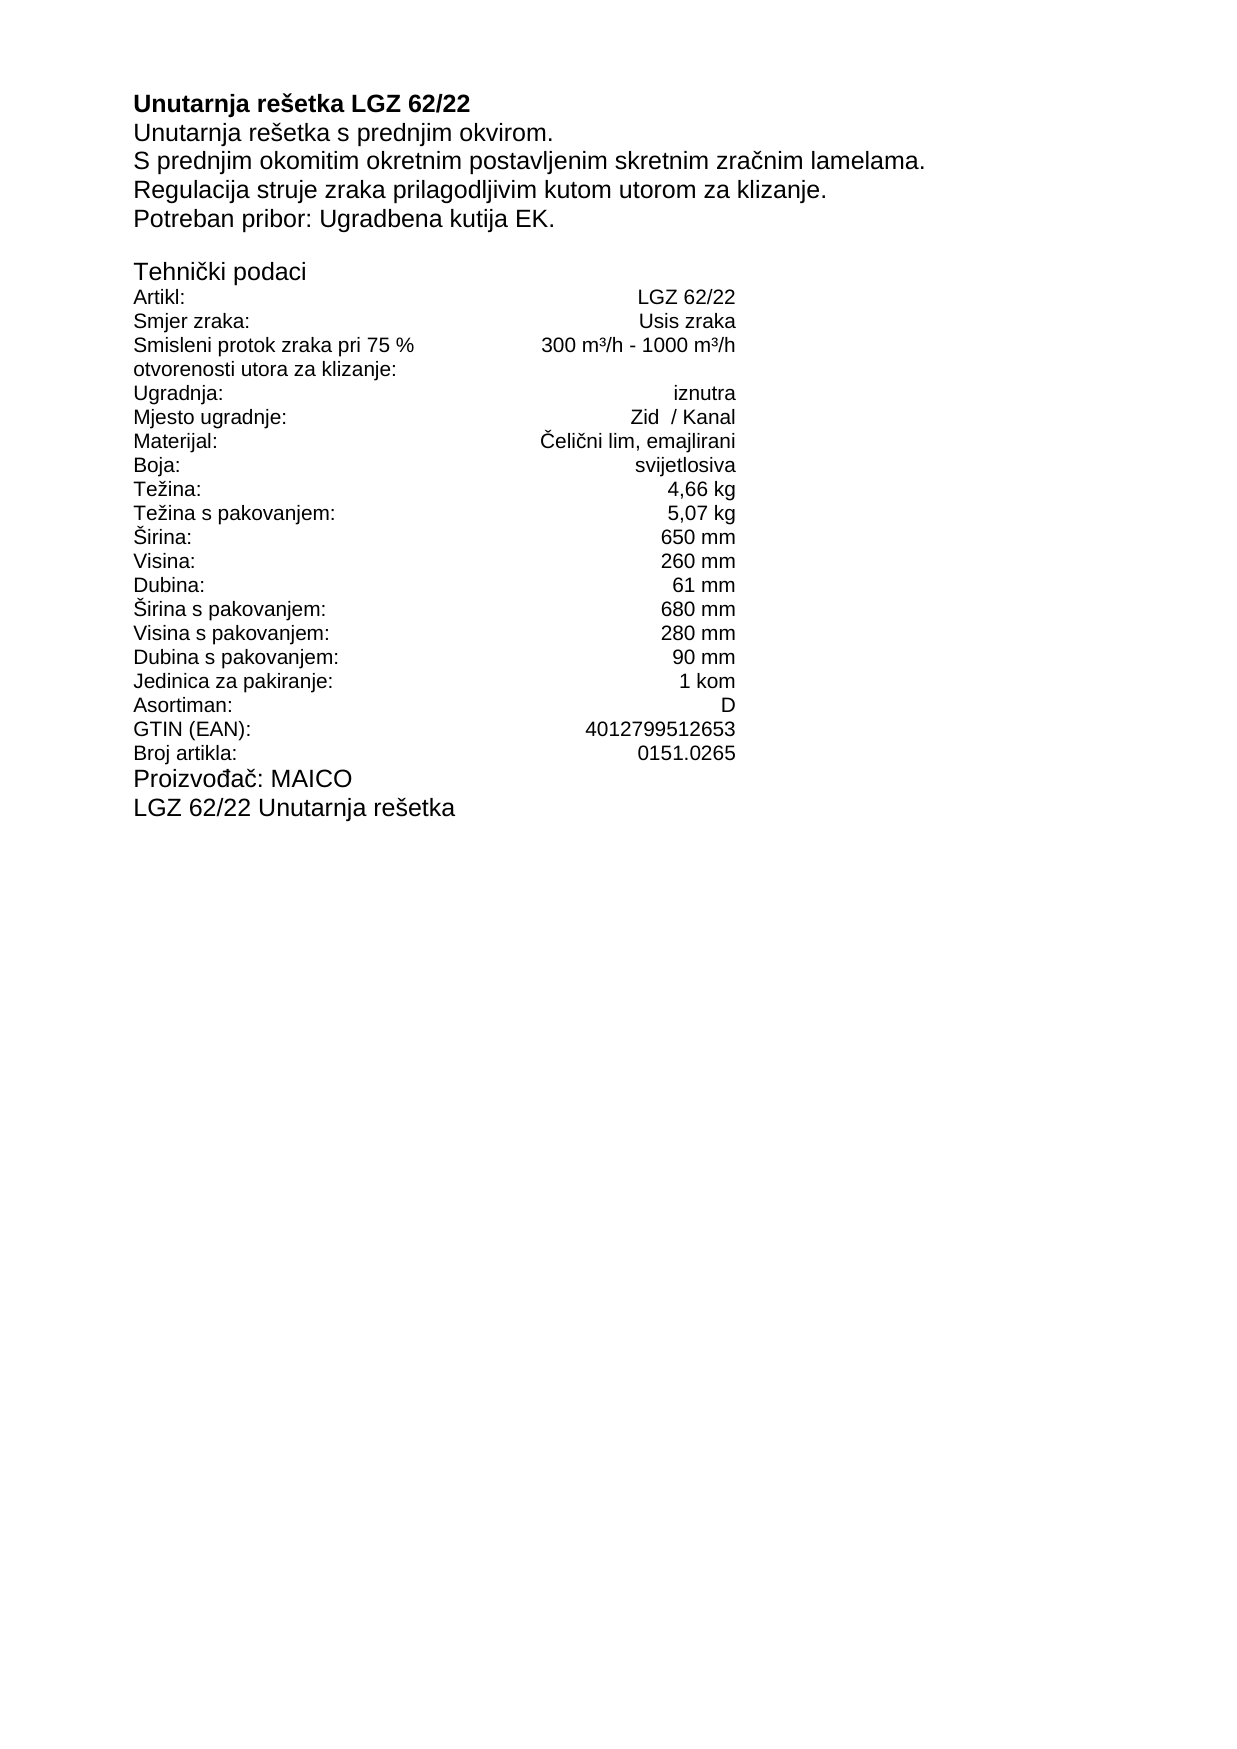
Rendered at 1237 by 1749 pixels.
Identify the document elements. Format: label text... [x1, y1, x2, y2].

table_cell 61 mm [434, 573, 747, 597]
text LGZ 62/22 Unutarnja rešetka [133, 793, 1148, 822]
text S prednjim okomitim okretnim postavljenim skretnim zračnim lamelama. [133, 146, 1148, 175]
table_cell 300 m³/h - 1000 m³/h [434, 333, 747, 381]
table_cell Zid / Kanal [434, 405, 747, 429]
table_cell D [434, 693, 747, 716]
text Proizvođač: MAICO [133, 764, 1148, 793]
table_cell 5,07 kg [434, 501, 747, 525]
table_cell Boja: [122, 453, 434, 477]
text Unutarnja rešetka s prednjim okvirom. [133, 117, 1148, 146]
table_cell Dubina: [122, 573, 434, 597]
table_cell 4,66 kg [434, 477, 747, 501]
table_cell iznutra [434, 381, 747, 405]
table_cell Asortiman: [122, 693, 434, 716]
table_cell svijetlosiva [434, 453, 747, 477]
table_cell Smisleni protok zraka pri 75 % otvorenosti utora za klizanje: [122, 333, 434, 381]
table_cell 260 mm [434, 549, 747, 573]
table_cell Broj artikla: [122, 740, 434, 764]
table_header LGZ 62/22 [434, 285, 747, 309]
text Tehnički podaci [133, 256, 1148, 285]
table_cell Čelični lim, emajlirani [434, 429, 747, 453]
table_cell Širina s pakovanjem: [122, 597, 434, 621]
table_cell 280 mm [434, 621, 747, 644]
table_cell 0151.0265 [434, 740, 747, 764]
table_cell GTIN (EAN): [122, 716, 434, 740]
table_cell Visina s pakovanjem: [122, 621, 434, 644]
table_cell Težina: [122, 477, 434, 501]
table_cell 680 mm [434, 597, 747, 621]
text Unutarnja rešetka LGZ 62/22 [133, 89, 1148, 117]
table_header Artikl: [122, 285, 434, 309]
table_cell 4012799512653 [434, 716, 747, 740]
text Regulacija struje zraka prilagodljivim kutom utorom za klizanje. [133, 175, 1148, 204]
table_cell Jedinica za pakiranje: [122, 669, 434, 692]
table_cell 90 mm [434, 645, 747, 668]
table_cell Materijal: [122, 429, 434, 453]
table_cell Smjer zraka: [122, 309, 434, 333]
table_cell 1 kom [434, 669, 747, 692]
table_cell Širina: [122, 525, 434, 549]
table_cell 650 mm [434, 525, 747, 549]
table_cell Težina s pakovanjem: [122, 501, 434, 525]
table_cell Usis zraka [434, 309, 747, 333]
table_cell Visina: [122, 549, 434, 573]
text Potreban pribor: Ugradbena kutija EK. [133, 204, 1148, 232]
table_cell Mjesto ugradnje: [122, 405, 434, 429]
table_cell Dubina s pakovanjem: [122, 645, 434, 668]
table_cell Ugradnja: [122, 381, 434, 405]
